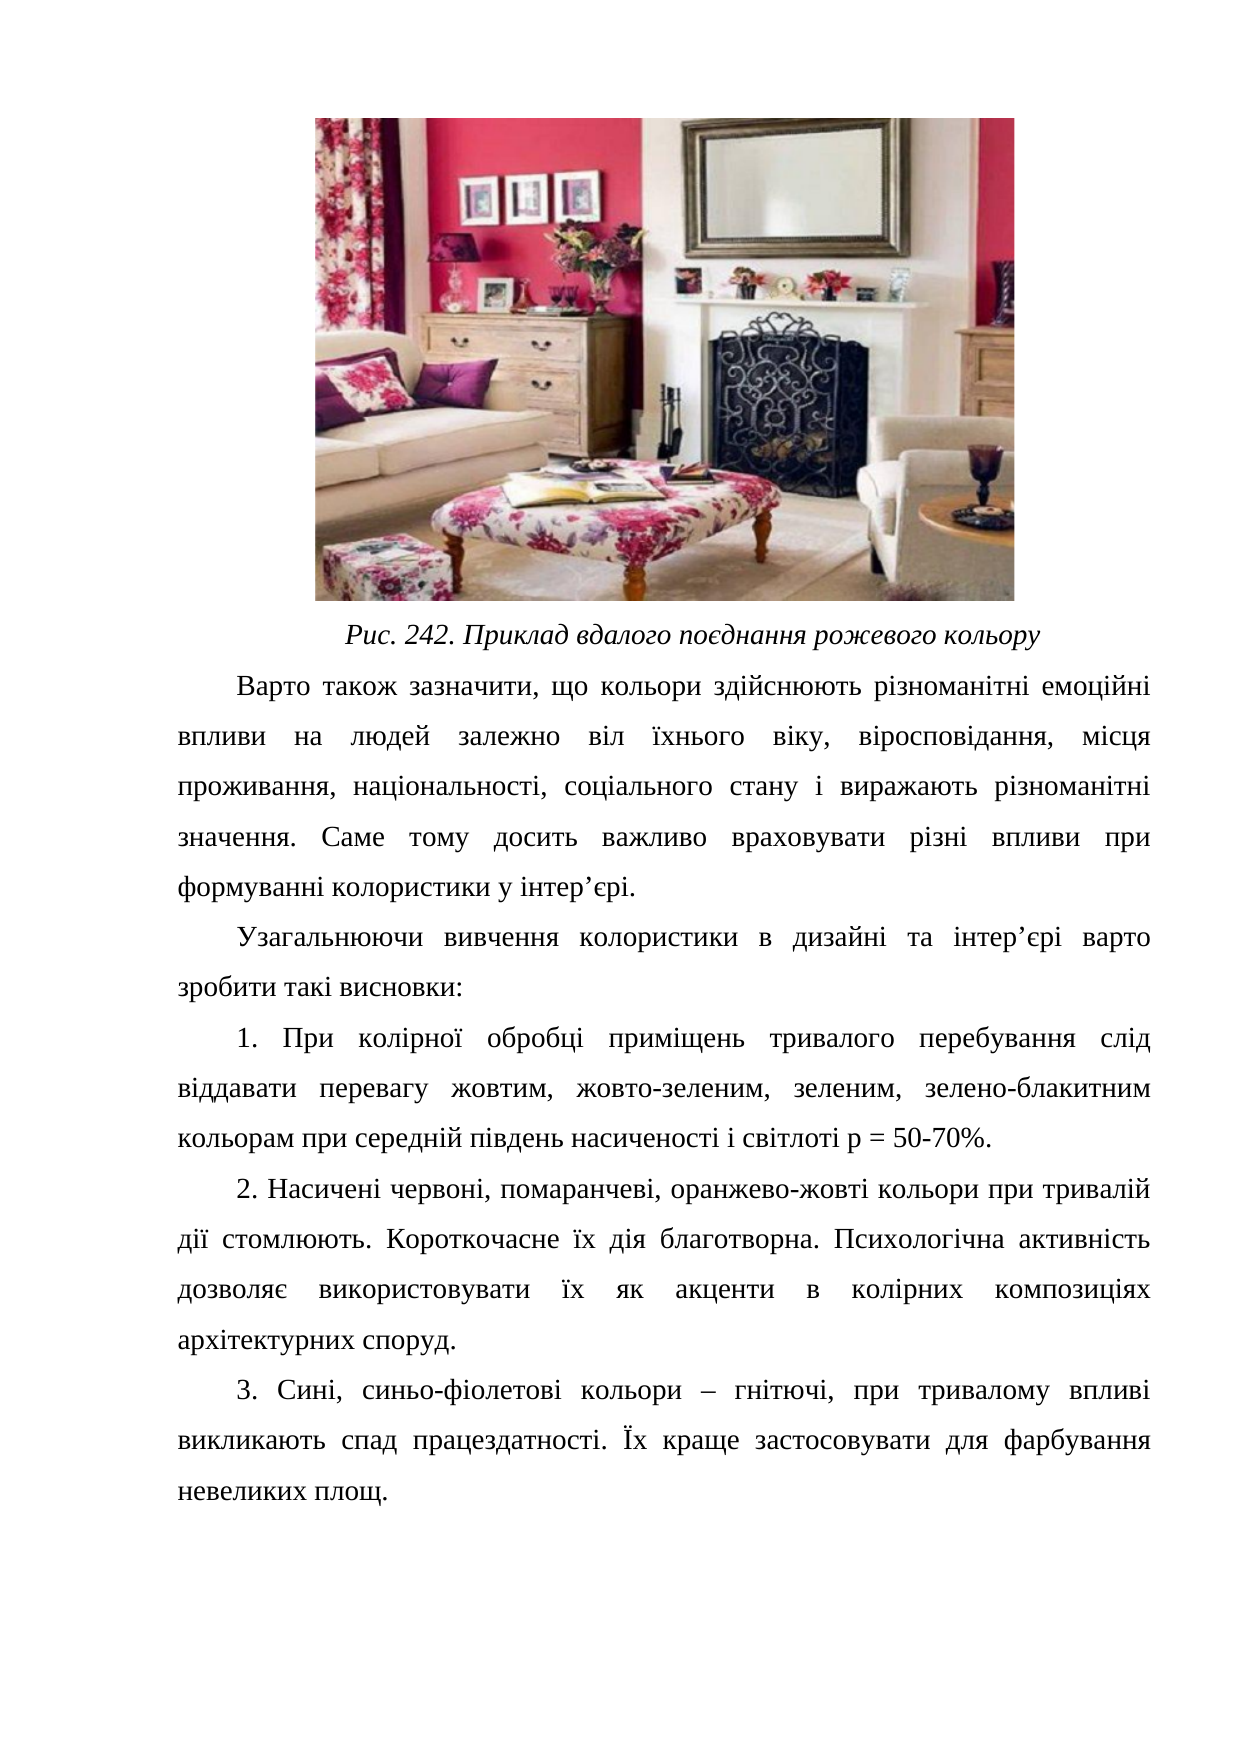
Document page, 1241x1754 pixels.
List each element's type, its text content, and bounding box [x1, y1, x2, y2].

text 2. Насичені червоні, помаранчеві, оранжево-жовті кольори при тривалій дії стомлюють. Короткочасне їх дія благотворна. Психологічна активність дозволяє використовувати їх як акценти в колірних композиціях архітектурних споруд. [177, 1171, 1152, 1355]
text 3. Сині, синьо-фіолетові кольори – гнітючі, при тривалому впливі викликають спад працездатності. Їх краще застосовувати для фарбування невеликих площ. [177, 1372, 1152, 1506]
text Узагальнюючи вивчення колористики в дизайні та інтер’єрі варто зробити такі висновки: [177, 919, 1152, 1003]
text Рис. 242. Приклад вдалого поєднання рожевого кольору [177, 617, 1152, 651]
picture [314, 118, 1015, 601]
text 1. При колірної обробці приміщень тривалого перебування слід віддавати перевагу жовтим, жовто-зеленим, зеленим, зелено-блакитним кольорам при середній південь насиченості і світлоті р = 50-70%. [177, 1020, 1152, 1154]
text Варто також зазначити, що кольори здійснюють різноманітні емоційні впливи на людей залежно віл їхнього віку, віросповідання, місця проживання, національності, соціального стану і виражають різноманітні значення. Саме тому досить важливо враховувати різні впливи при формуванні колористики у інтер’єрі. [177, 668, 1152, 902]
